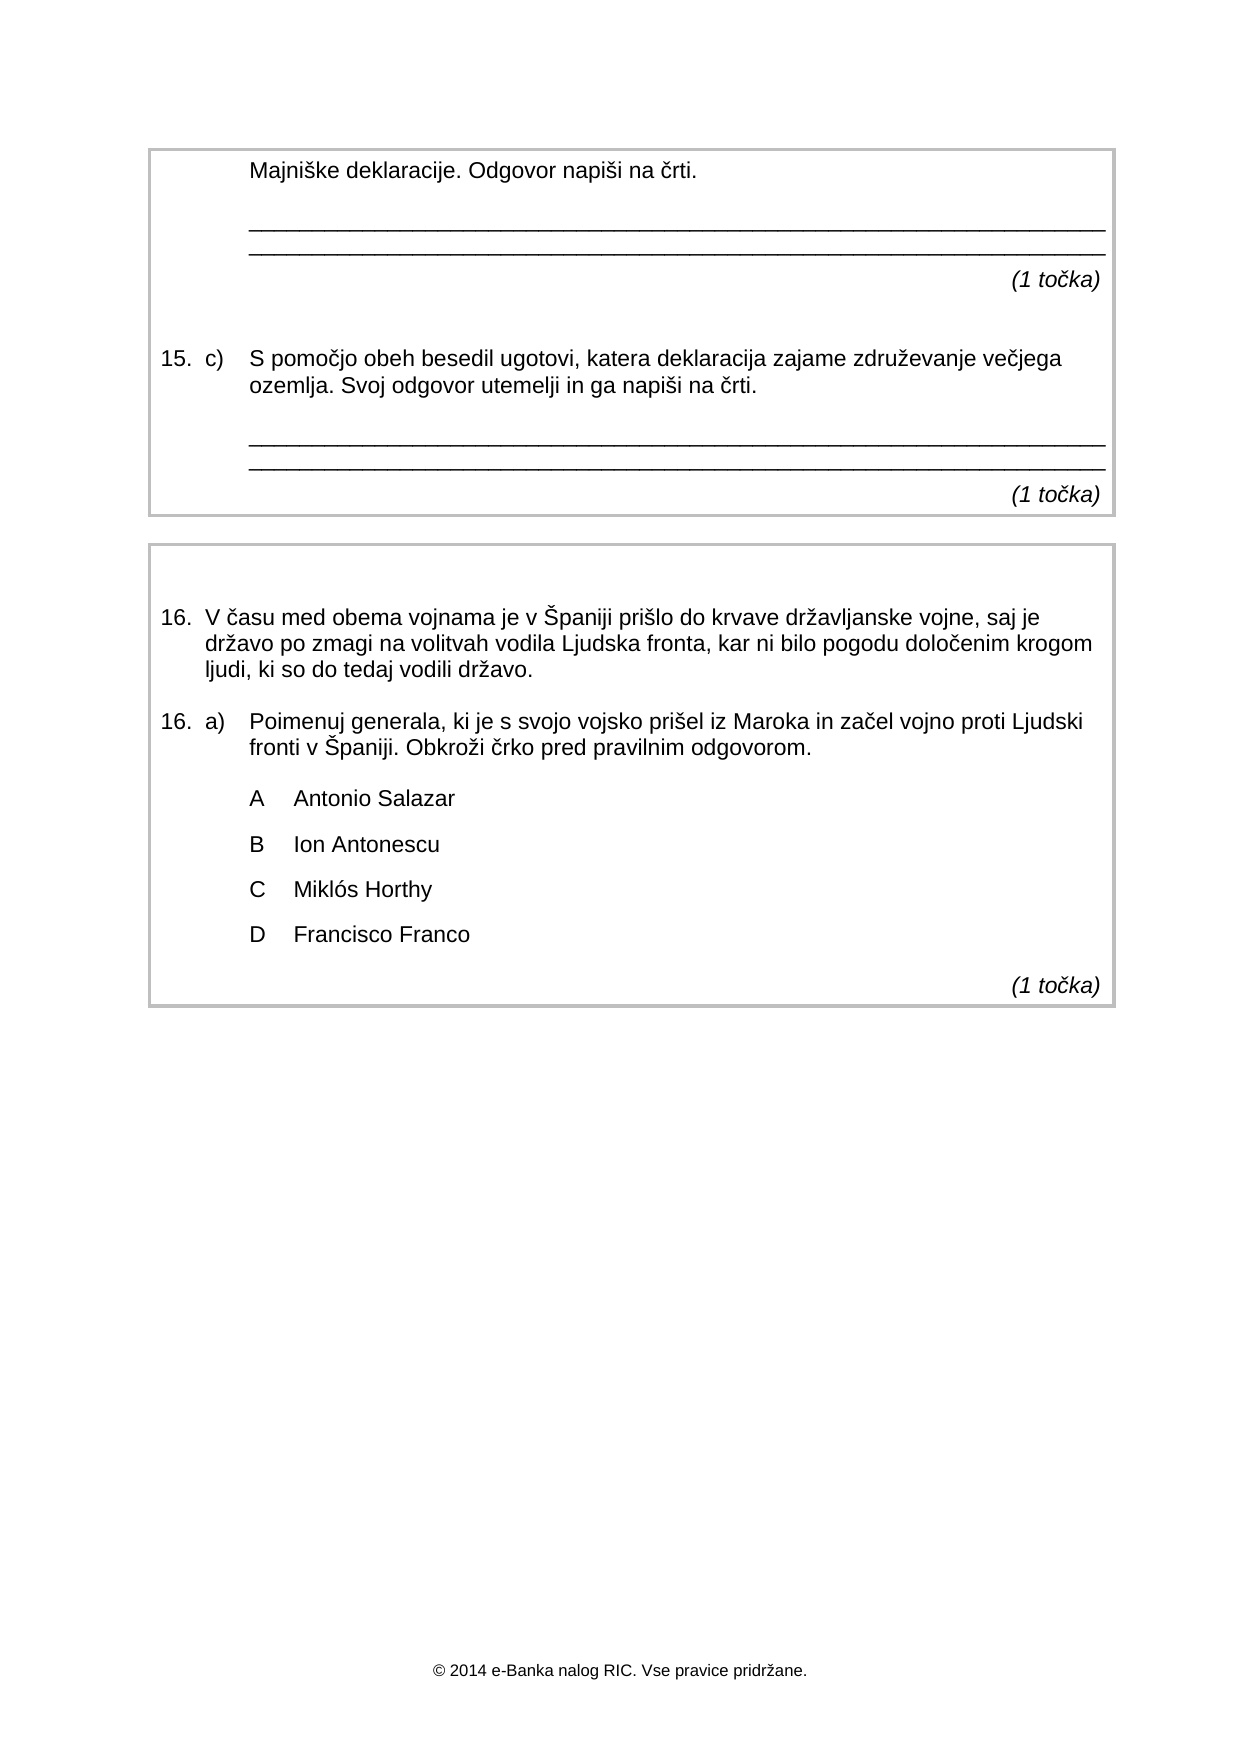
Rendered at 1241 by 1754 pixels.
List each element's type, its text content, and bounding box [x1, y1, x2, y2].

table_header 16. V času med obema vojnama je v Španiji prišlo do krvave državljanske vojne, saj je državo po zmagi na volitvah vodila Ljudska fronta, kar ni bilo pogodu določenim krogom ljudi, ki so do tedaj vodili državo. 16. a) Poimenuj generala, ki je s svojo vojsko prišel iz Maroka in začel vojno proti Ljudski fronti v Španiji. Obkroži črko pred pravilnim odgovorom. A Antonio Salazar B Ion Antonescu C Miklós Horthy D Francisco Franco (1 točka) [151, 546, 1112, 1004]
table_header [151, 151, 1112, 514]
